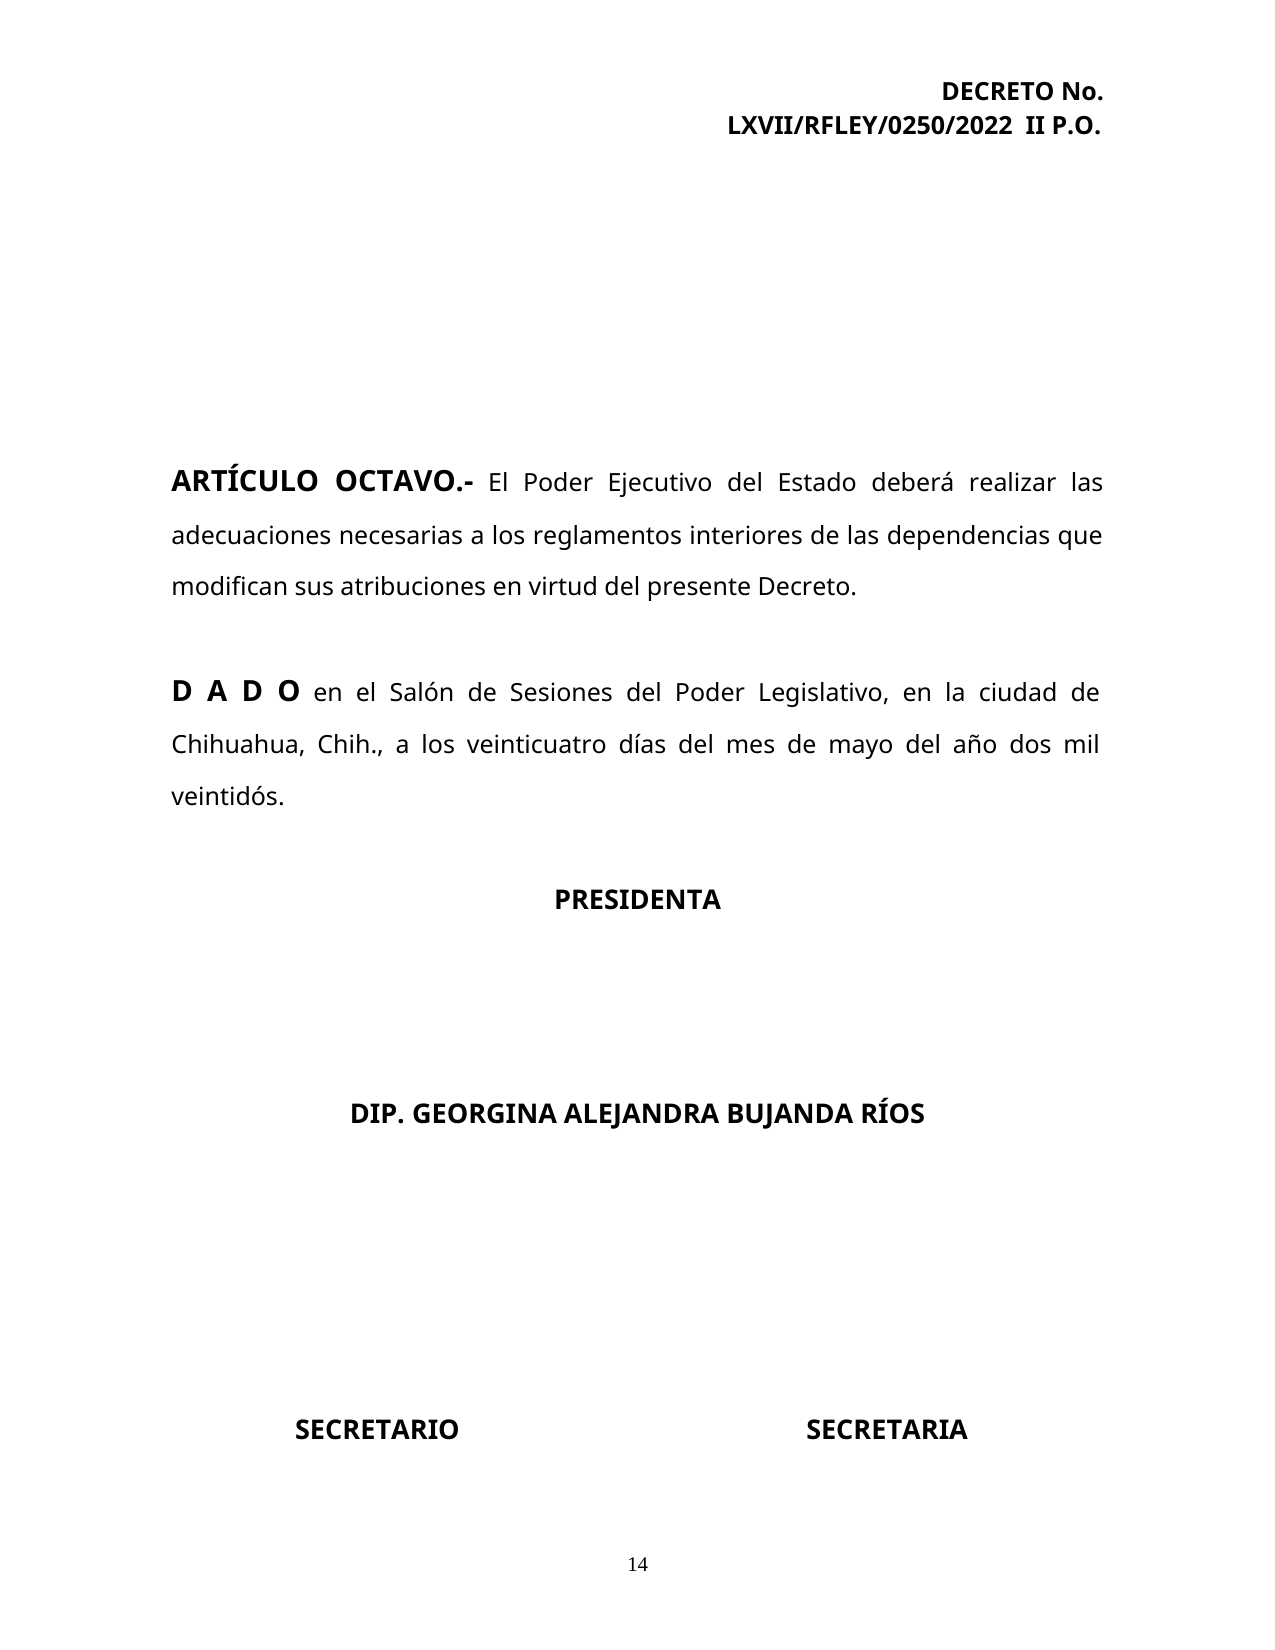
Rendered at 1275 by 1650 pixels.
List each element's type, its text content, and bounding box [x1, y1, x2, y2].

subtitle PRESIDENTA [201, 880, 1074, 917]
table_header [631, 1404, 1147, 1475]
text ARTÍCULO OCTAVO.- El Poder Ejecutivo del Estado deberá realizar las adecuaciones necesarias a los reglamentos interiores de las dependencias que modifican sus atribuciones en virtud del presente Decreto. [171, 461, 1104, 602]
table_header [128, 1404, 631, 1475]
text DIP. GEORGINA ALEJANDRA BUJANDA RÍOS [171, 1095, 1104, 1132]
text D A D O en el Salón de Sesiones del Poder Legislativo, en la ciudad de Chihuahua, Chih., a los veinticuatro días del mes de mayo del año dos mil veintidós. [171, 671, 1101, 812]
